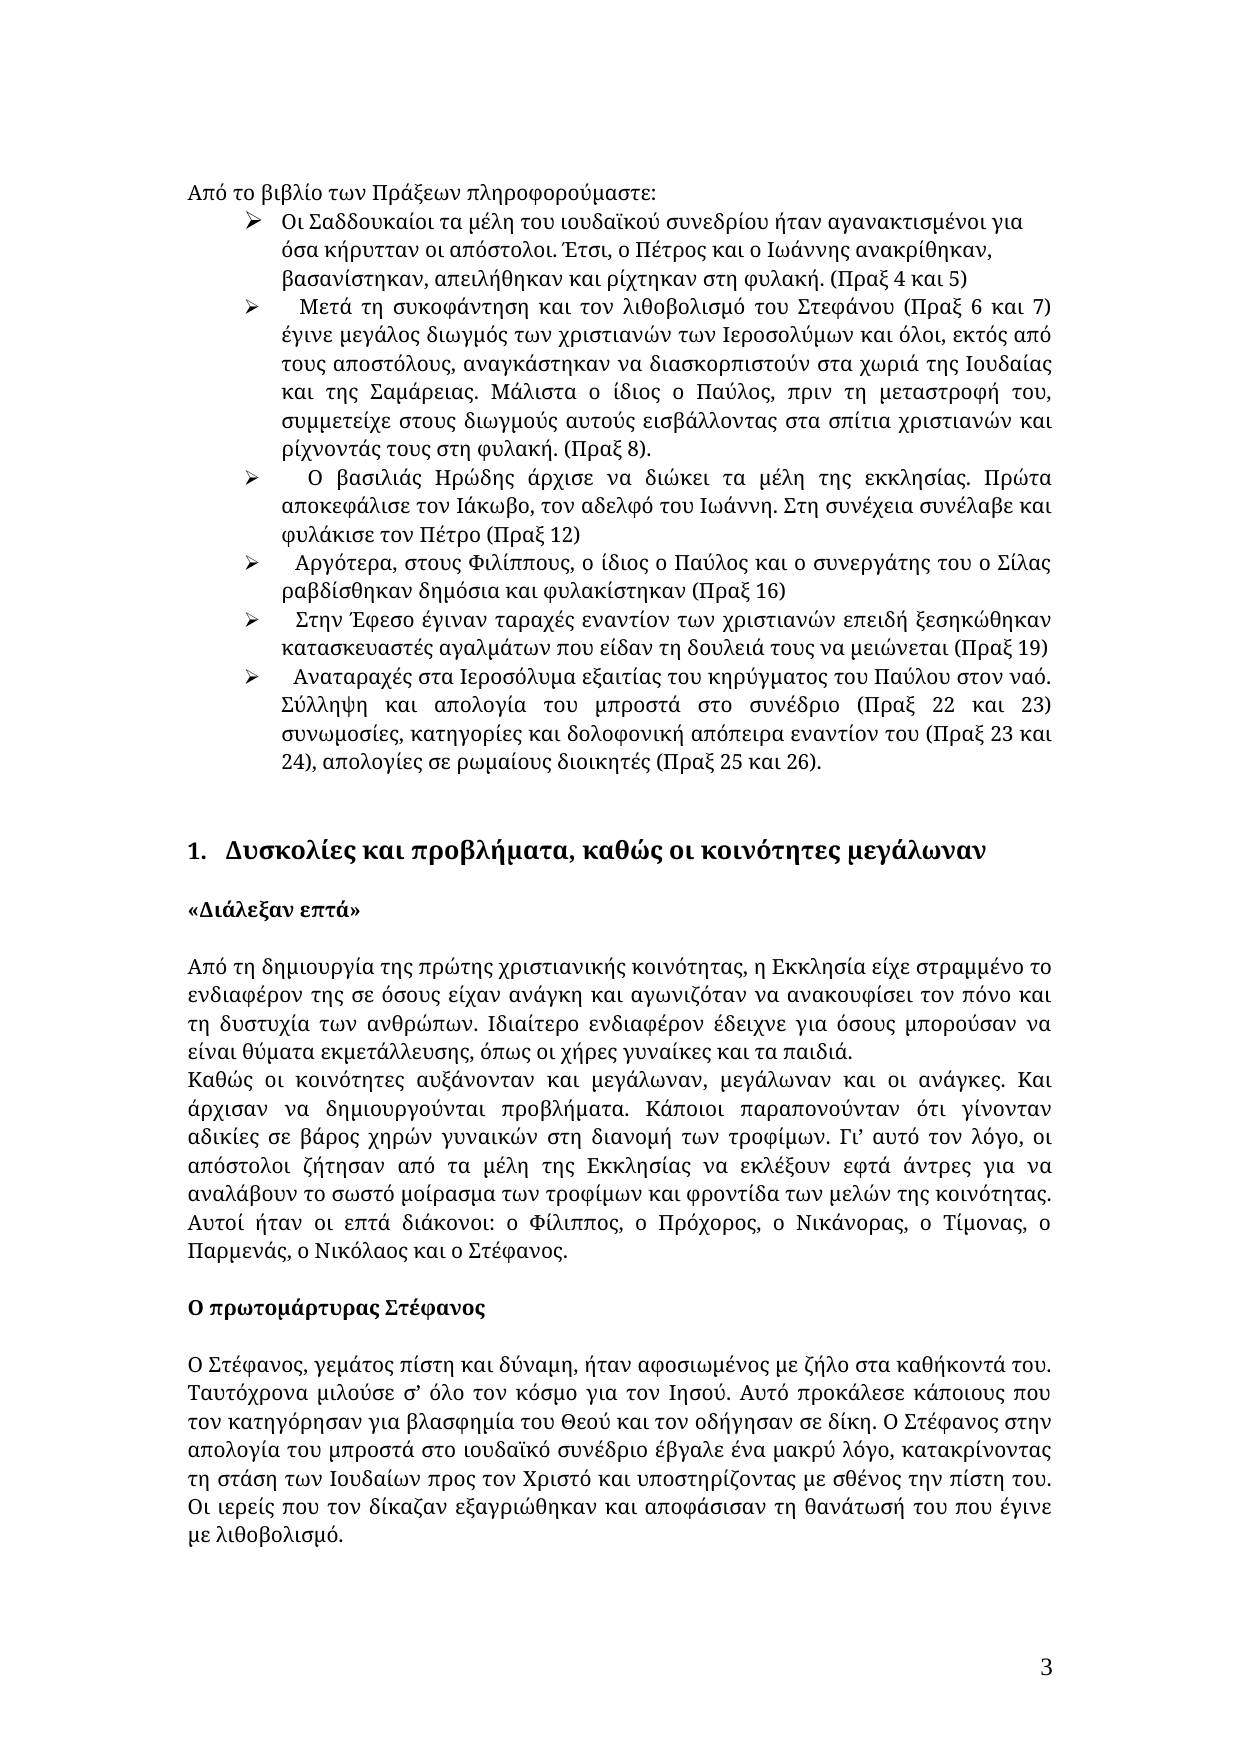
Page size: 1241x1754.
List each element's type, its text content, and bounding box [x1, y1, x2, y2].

list Αργότερα, στους Φιλίππους, ο ίδιος ο Παύλος και ο συνεργάτης του ο Σίλας ραβδίσθηκαν δημόσια και φυλακίστηκαν (Πραξ 16) [244, 548, 1053, 605]
text Από το βιβλίο των Πράξεων πληροφορούμαστε: [187, 178, 1053, 207]
text Από τη δημιουργία της πρώτης χριστιανικής κοινότητας, η Εκκλησία είχε στραμμένο το ενδιαφέρον της σε όσους είχαν ανάγκη και αγωνιζόταν να ανακουφίσει τον πόνο και τη δυστυχία των ανθρώπων. Ιδιαίτερο ενδιαφέρον έδειχνε για όσους μπορούσαν να είναι θύματα εκμετάλλευσης, όπως οι χήρες γυναίκες και τα παιδιά. [187, 952, 1053, 1066]
list Οι Σαδδουκαίοι τα μέλη του ιουδαϊκού συνεδρίου ήταν αγανακτισμένοι για όσα κήρυτταν οι απόστολοι. Έτσι, ο Πέτρος και ο Ιωάννης ανακρίθηκαν, βασανίστηκαν, απειλήθηκαν και ρίχτηκαν στη φυλακή. (Πραξ 4 και 5) [244, 207, 1053, 292]
list Ο βασιλιάς Ηρώδης άρχισε να διώκει τα μέλη της εκκλησίας. Πρώτα αποκεφάλισε τον Ιάκωβο, τον αδελφό του Ιωάννη. Στη συνέχεια συνέλαβε και φυλάκισε τον Πέτρο (Πραξ 12) [244, 463, 1053, 548]
list Στην Έφεσο έγιναν ταραχές εναντίον των χριστιανών επειδή ξεσηκώθηκαν κατασκευαστές αγαλμάτων που είδαν τη δουλειά τους να μειώνεται (Πραξ 19) [244, 605, 1053, 662]
list Δυσκολίες και προβλήματα, καθώς οι κοινότητες μεγάλωναν [187, 832, 1053, 867]
text Ο Στέφανος, γεμάτος πίστη και δύναμη, ήταν αφοσιωμένος με ζήλο στα καθήκοντά του. Ταυτόχρονα μιλούσε σ’ όλο τον κόσμο για τον Ιησού. Αυτό προκάλεσε κάποιους που τον κατηγόρησαν για βλασφημία του Θεού και τον οδήγησαν σε δίκη. Ο Στέφανος στην απολογία του μπροστά στο ιουδαϊκό συνέδριο έβγαλε ένα μακρύ λόγο, κατακρίνοντας τη στάση των Ιουδαίων προς τον Χριστό και υποστηρίζοντας με σθένος την πίστη του. Οι ιερείς που τον δίκαζαν εξαγριώθηκαν και αποφάσισαν τη θανάτωσή του που έγινε με λιθοβολισμό. [187, 1350, 1053, 1549]
list Αναταραχές στα Ιεροσόλυμα εξαιτίας του κηρύγματος του Παύλου στον ναό. Σύλληψη και απολογία του μπροστά στο συνέδριο (Πραξ 22 και 23) συνωμοσίες, κατηγορίες και δολοφονική απόπειρα εναντίον του (Πραξ 23 και 24), απολογίες σε ρωμαίους διοικητές (Πραξ 25 και 26). [244, 662, 1053, 776]
text Ο πρωτομάρτυρας Στέφανος [187, 1293, 1053, 1322]
text Καθώς οι κοινότητες αυξάνονταν και μεγάλωναν, μεγάλωναν και οι ανάγκες. Και άρχισαν να δημιουργούνται προβλήματα. Κάποιοι παραπονούνταν ότι γίνονταν αδικίες σε βάρος χηρών γυναικών στη διανομή των τροφίμων. Γι’ αυτό τον λόγο, οι απόστολοι ζήτησαν από τα μέλη της Εκκλησίας να εκλέξουν εφτά άντρες για να αναλάβουν το σωστό μοίρασμα των τροφίμων και φροντίδα των μελών της κοινότητας. Αυτοί ήταν οι επτά διάκονοι: ο Φίλιππος, ο Πρόχορος, ο Νικάνορας, ο Τίμονας, ο Παρμενάς, ο Νικόλαος και ο Στέφανος. [187, 1066, 1053, 1265]
text «Διάλεξαν επτά» [187, 895, 1053, 923]
list Μετά τη συκοφάντηση και τον λιθοβολισμό του Στεφάνου (Πραξ 6 και 7) έγινε μεγάλος διωγμός των χριστιανών των Ιεροσολύμων και όλοι, εκτός από τους αποστόλους, αναγκάστηκαν να διασκορπιστούν στα χωριά της Ιουδαίας και της Σαμάρειας. Μάλιστα ο ίδιος ο Παύλος, πριν τη μεταστροφή του, συμμετείχε στους διωγμούς αυτούς εισβάλλοντας στα σπίτια χριστιανών και ρίχνοντάς τους στη φυλακή. (Πραξ 8). [244, 292, 1053, 463]
